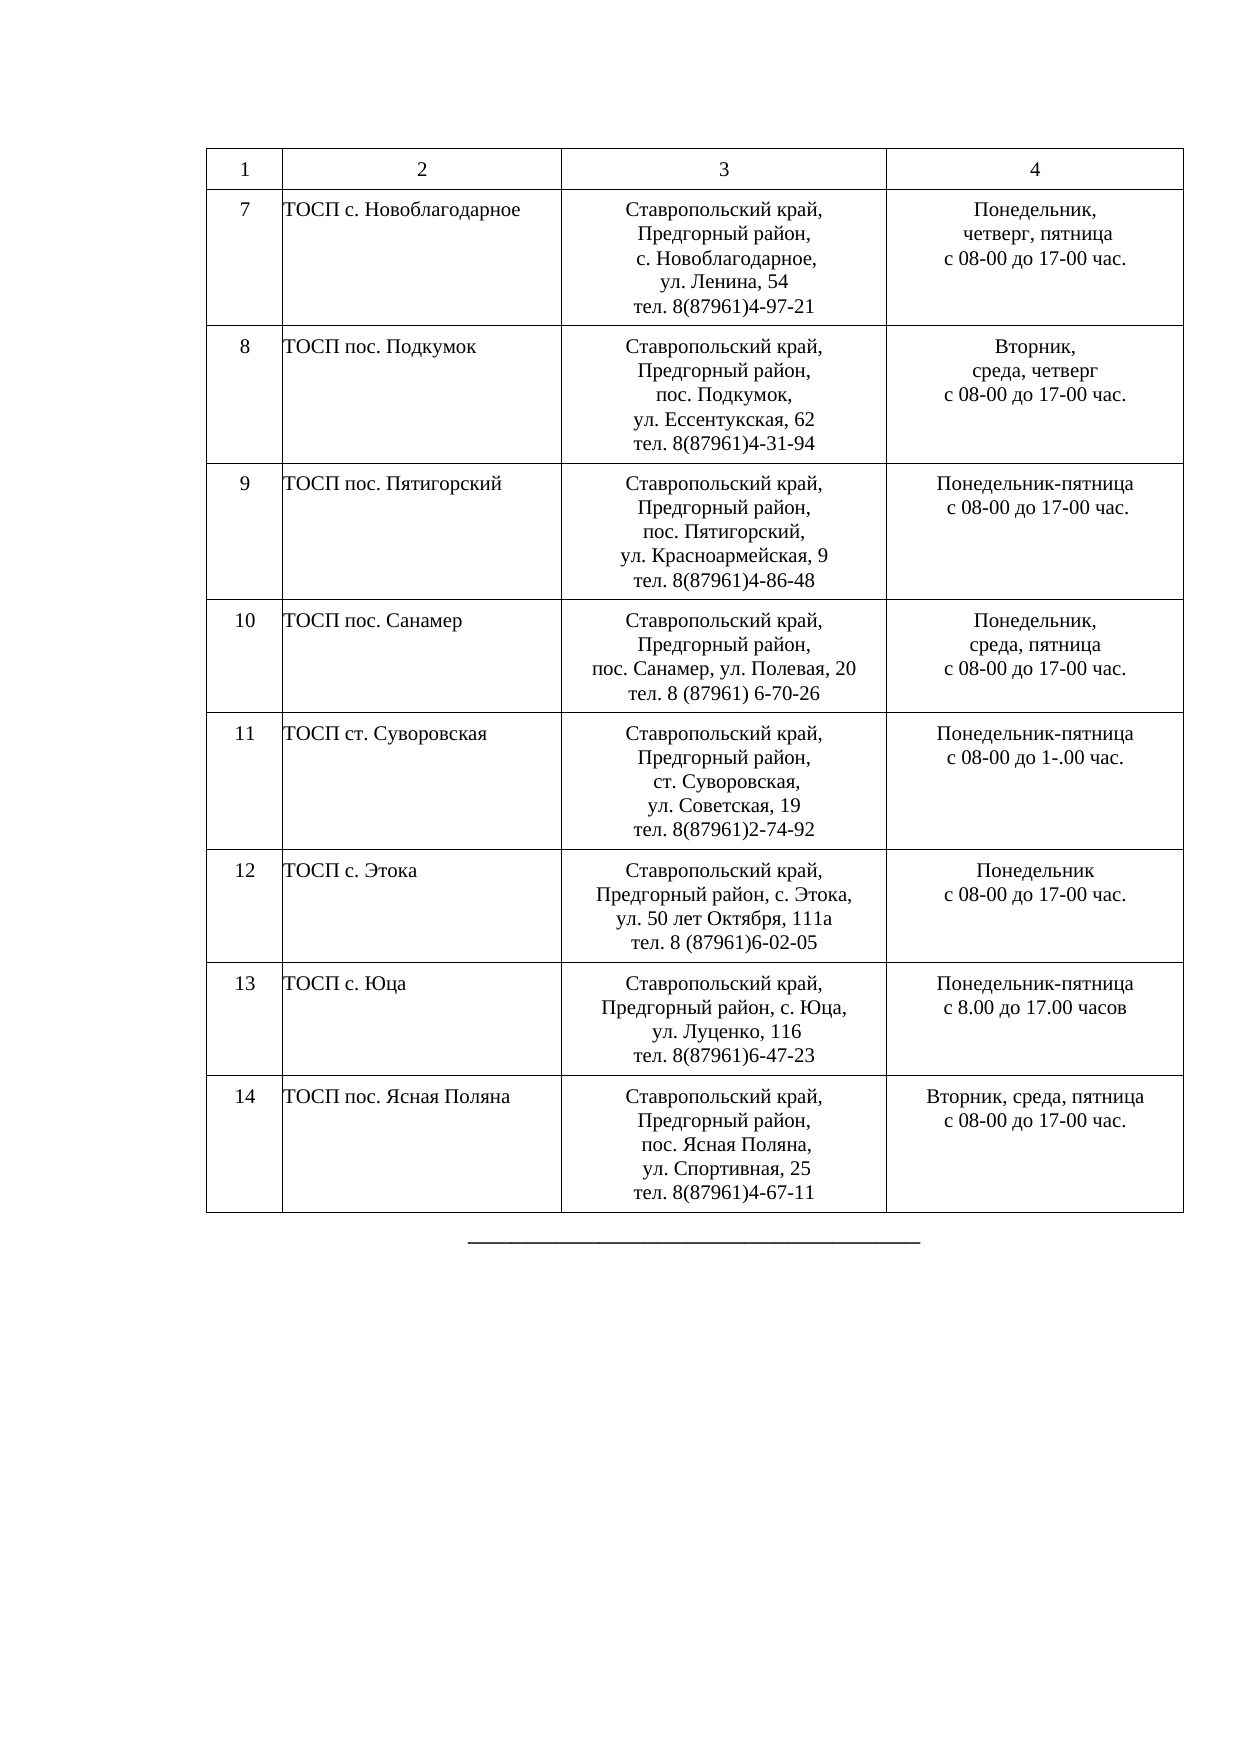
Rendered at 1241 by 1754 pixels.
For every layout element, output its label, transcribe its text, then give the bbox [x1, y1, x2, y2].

table_cell 8 [207, 326, 282, 462]
table_cell 7 [207, 190, 282, 325]
table_header 2 [283, 149, 561, 188]
table_cell ТОСП пос. Санамер [283, 600, 561, 712]
table_cell Понедельник-пятница с 8.00 до 17.00 часов [887, 963, 1183, 1075]
table_header 3 [562, 149, 886, 188]
table_cell ТОСП пос. Пятигорский [283, 464, 561, 599]
table_cell Понедельник-пятница с 08-00 до 17-00 час. [887, 464, 1183, 599]
table_cell Ставропольский край, Предгорный район, пос. Санамер, ул. Полевая, 20 тел. 8 (87961) 6-70-26 [562, 600, 886, 712]
table_cell Понедельник, среда, пятница с 08-00 до 17-00 час. [887, 600, 1183, 712]
table_cell 13 [207, 963, 282, 1075]
table_cell Ставропольский край, Предгорный район, с. Этока, ул. 50 лет Октября, 111а тел. 8 (87961)6-02-05 [562, 850, 886, 962]
table_cell Понедельник, четверг, пятница с 08-00 до 17-00 час. [887, 190, 1183, 325]
table_cell 9 [207, 464, 282, 599]
table_cell Вторник, среда, четверг с 08-00 до 17-00 час. [887, 326, 1183, 462]
table_cell Понедельник-пятница с 08-00 до 1-.00 час. [887, 713, 1183, 849]
table_cell Ставропольский край, Предгорный район, пос. Подкумок, ул. Ессентукская, 62 тел. 8(87961)4-31-94 [562, 326, 886, 462]
table_cell 11 [207, 713, 282, 849]
table_cell 10 [207, 600, 282, 712]
table_cell Ставропольский край, Предгорный район, с. Новоблагодарное, ул. Ленина, 54 тел. 8(87961)4-97-21 [562, 190, 886, 325]
table_header 1 [207, 149, 282, 188]
table_header 4 [887, 149, 1183, 188]
table_cell Ставропольский край, Предгорный район, пос. Пятигорский, ул. Красноармейская, 9 тел. 8(87961)4-86-48 [562, 464, 886, 599]
table_cell Ставропольский край, Предгорный район, ст. Суворовская, ул. Советская, 19 тел. 8(87961)2-74-92 [562, 713, 886, 849]
table_cell Понедельник с 08-00 до 17-00 час. [887, 850, 1183, 962]
table_cell 14 [207, 1076, 282, 1212]
table_cell ТОСП с. Юца [283, 963, 561, 1075]
text _______________________________ [207, 1213, 1181, 1247]
table_cell 12 [207, 850, 282, 962]
table_cell ТОСП ст. Суворовская [283, 713, 561, 849]
table_cell ТОСП пос. Подкумок [283, 326, 561, 462]
table_cell Вторник, среда, пятница с 08-00 до 17-00 час. [887, 1076, 1183, 1212]
table_cell ТОСП пос. Ясная Поляна [283, 1076, 561, 1212]
table_cell ТОСП с. Этока [283, 850, 561, 962]
table_cell Ставропольский край, Предгорный район, с. Юца, ул. Луценко, 116 тел. 8(87961)6-47-23 [562, 963, 886, 1075]
table_cell Ставропольский край, Предгорный район, пос. Ясная Поляна, ул. Спортивная, 25 тел. 8(87961)4-67-11 [562, 1076, 886, 1212]
table_cell ТОСП с. Новоблагодарное [283, 190, 561, 325]
